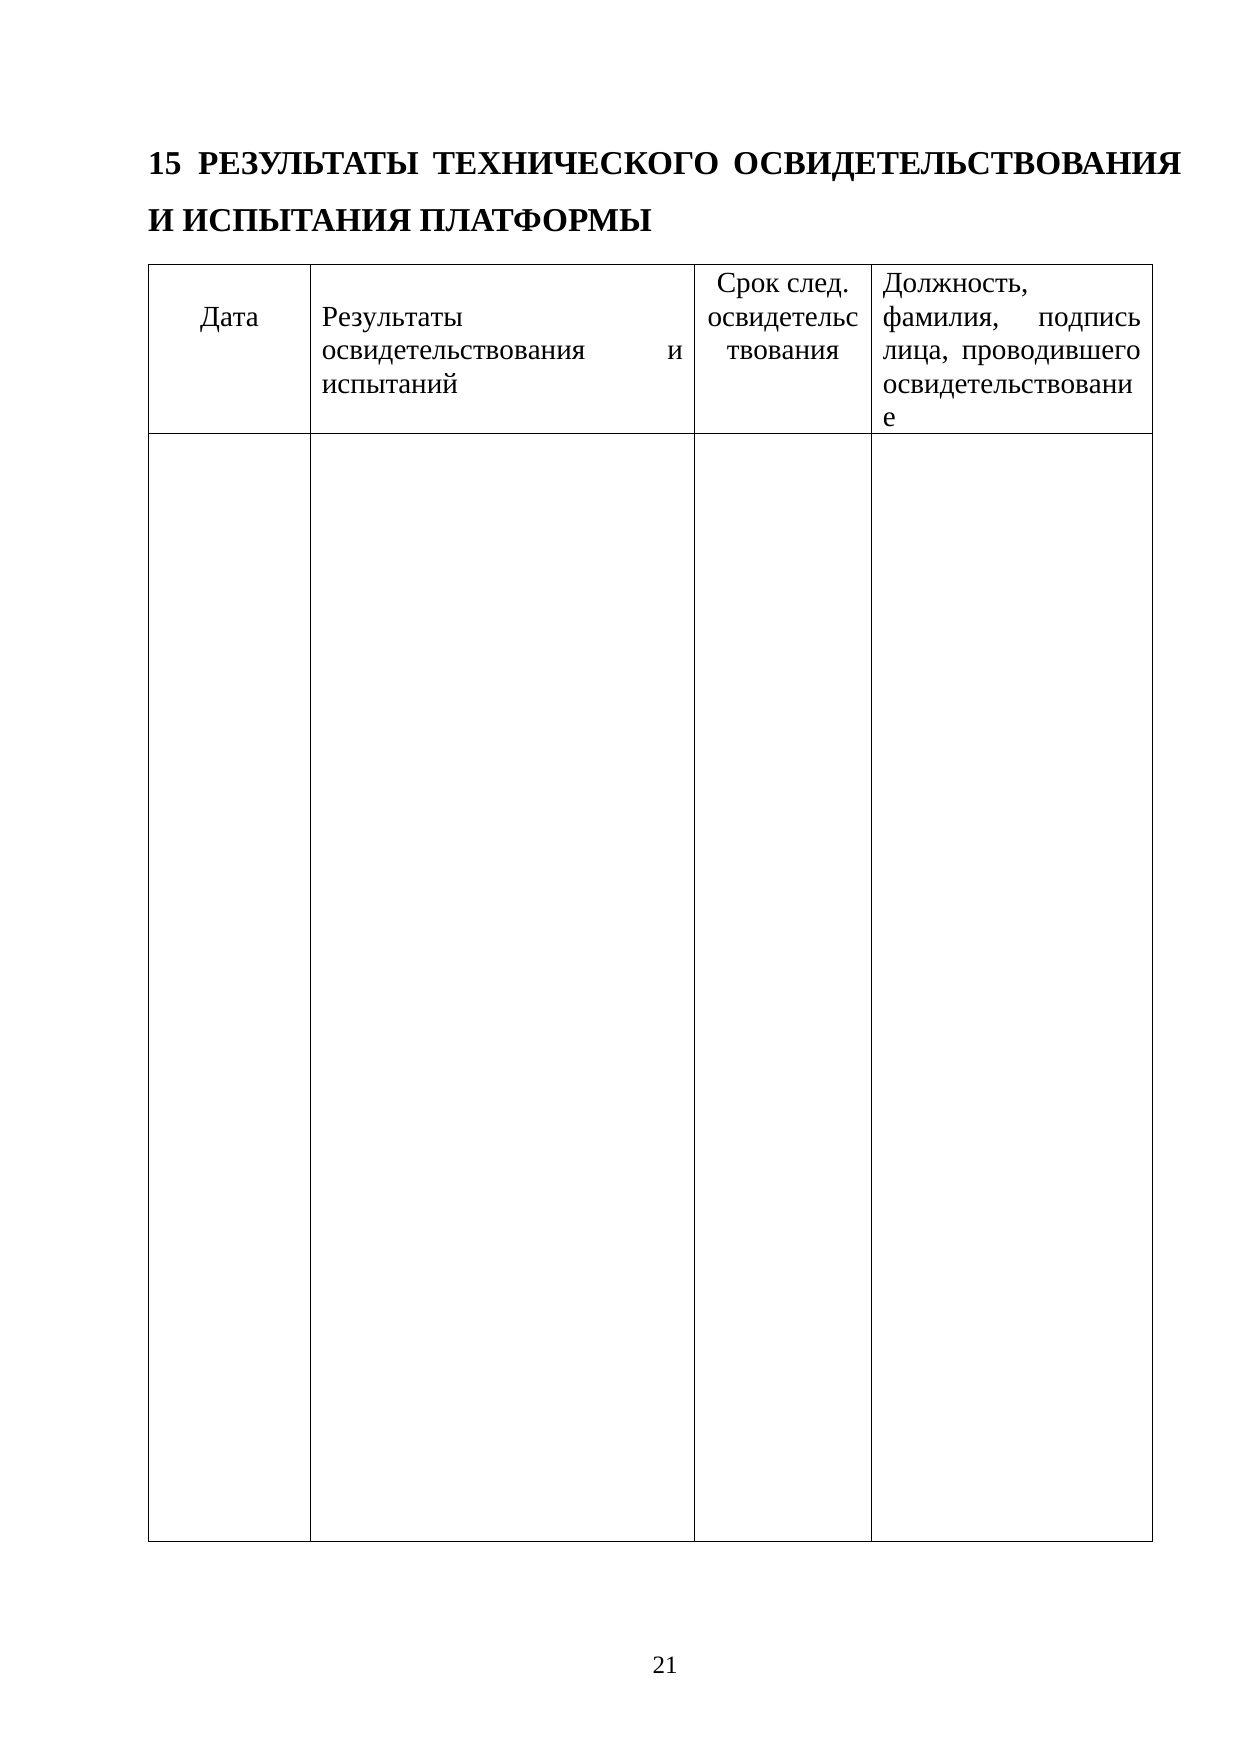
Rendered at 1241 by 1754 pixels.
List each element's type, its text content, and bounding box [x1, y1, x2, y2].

table_header Дата [149, 265, 310, 433]
table_header Срок след. освидетельствования [695, 265, 871, 433]
table_cell [695, 434, 871, 1541]
table_header Должность, фамилия, подпись лица, проводившего освидетельствование [872, 265, 1152, 433]
table_header Результаты освидетельствования и испытаний [311, 265, 694, 433]
table_cell [149, 434, 310, 1541]
table_cell [872, 434, 1152, 1541]
table_cell [311, 434, 694, 1541]
subtitle РЕЗУЛЬТАТЫ ТЕХНИЧЕСКОГО ОСВИДЕТЕЛЬСТВОВАНИЯ И ИСПЫТАНИЯ ПЛАТФОРМЫ [148, 143, 1182, 239]
